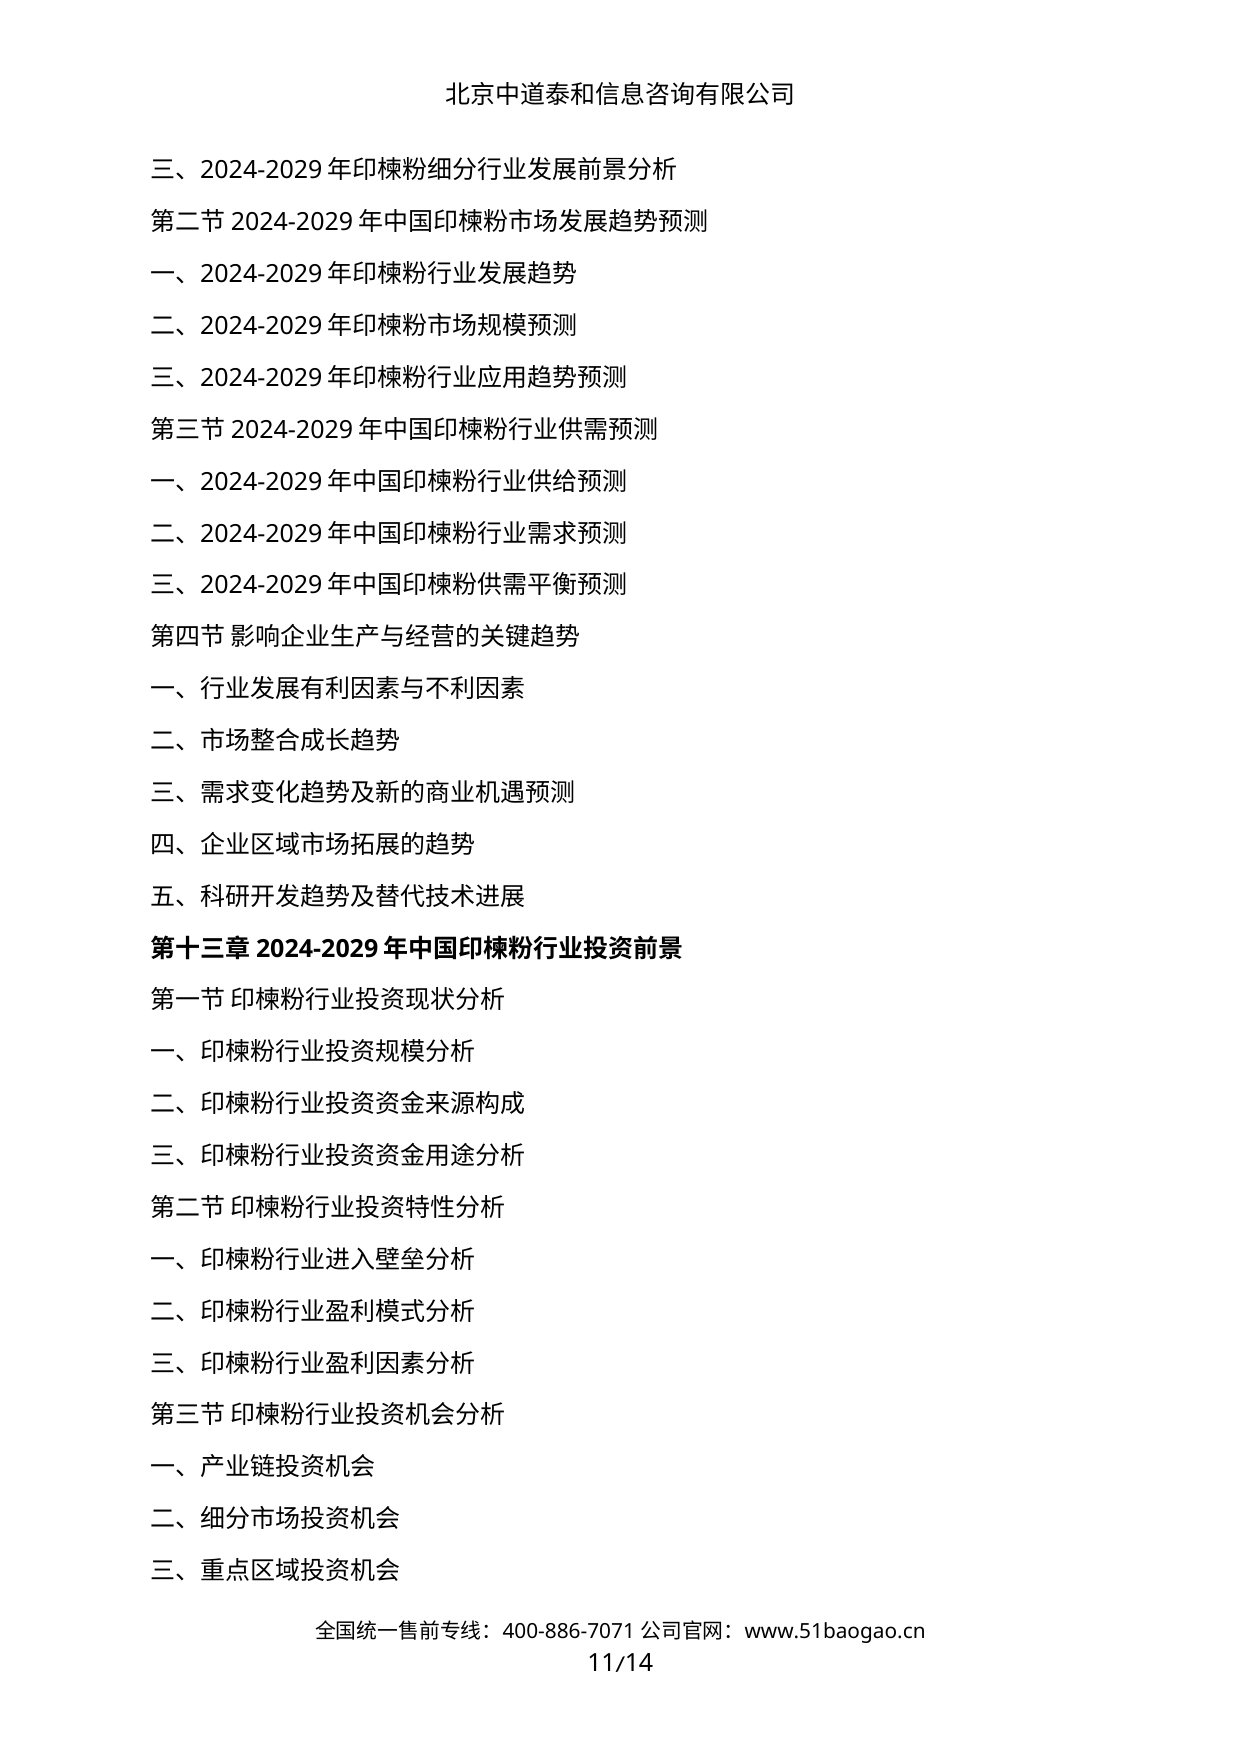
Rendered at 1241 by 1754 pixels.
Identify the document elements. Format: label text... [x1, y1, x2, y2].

text 第三节 2024-2029年中国印楝粉行业供需预测 [150, 409, 1090, 446]
text 二、市场整合成长趋势 [150, 721, 1090, 757]
text 第三节 印楝粉行业投资机会分析 [150, 1395, 1090, 1431]
text 第一节 印楝粉行业投资现状分析 [150, 980, 1090, 1016]
text 二、印楝粉行业盈利模式分析 [150, 1291, 1090, 1327]
text 一、产业链投资机会 [150, 1447, 1090, 1483]
text 一、行业发展有利因素与不利因素 [150, 669, 1090, 705]
text 三、印楝粉行业盈利因素分析 [150, 1343, 1090, 1379]
text 三、2024-2029年印楝粉细分行业发展前景分析 [150, 150, 1090, 186]
text 二、细分市场投资机会 [150, 1499, 1090, 1535]
text 五、科研开发趋势及替代技术进展 [150, 876, 1090, 912]
text 三、2024-2029年印楝粉行业应用趋势预测 [150, 357, 1090, 394]
text 一、2024-2029年中国印楝粉行业供给预测 [150, 461, 1090, 497]
text 第二节 2024-2029年中国印楝粉市场发展趋势预测 [150, 202, 1090, 238]
text 二、2024-2029年中国印楝粉行业需求预测 [150, 513, 1090, 549]
text 一、印楝粉行业进入壁垒分析 [150, 1239, 1090, 1276]
text 二、印楝粉行业投资资金来源构成 [150, 1084, 1090, 1120]
text 四、企业区域市场拓展的趋势 [150, 824, 1090, 861]
text 第四节 影响企业生产与经营的关键趋势 [150, 617, 1090, 653]
text 三、重点区域投资机会 [150, 1551, 1090, 1587]
text 第二节 印楝粉行业投资特性分析 [150, 1187, 1090, 1224]
text 三、印楝粉行业投资资金用途分析 [150, 1136, 1090, 1172]
text 三、需求变化趋势及新的商业机遇预测 [150, 772, 1090, 809]
text 第十三章 2024-2029年中国印楝粉行业投资前景 [150, 928, 1090, 964]
text 一、印楝粉行业投资规模分析 [150, 1032, 1090, 1068]
text 一、2024-2029年印楝粉行业发展趋势 [150, 254, 1090, 290]
text 二、2024-2029年印楝粉市场规模预测 [150, 306, 1090, 342]
text 三、2024-2029年中国印楝粉供需平衡预测 [150, 565, 1090, 601]
